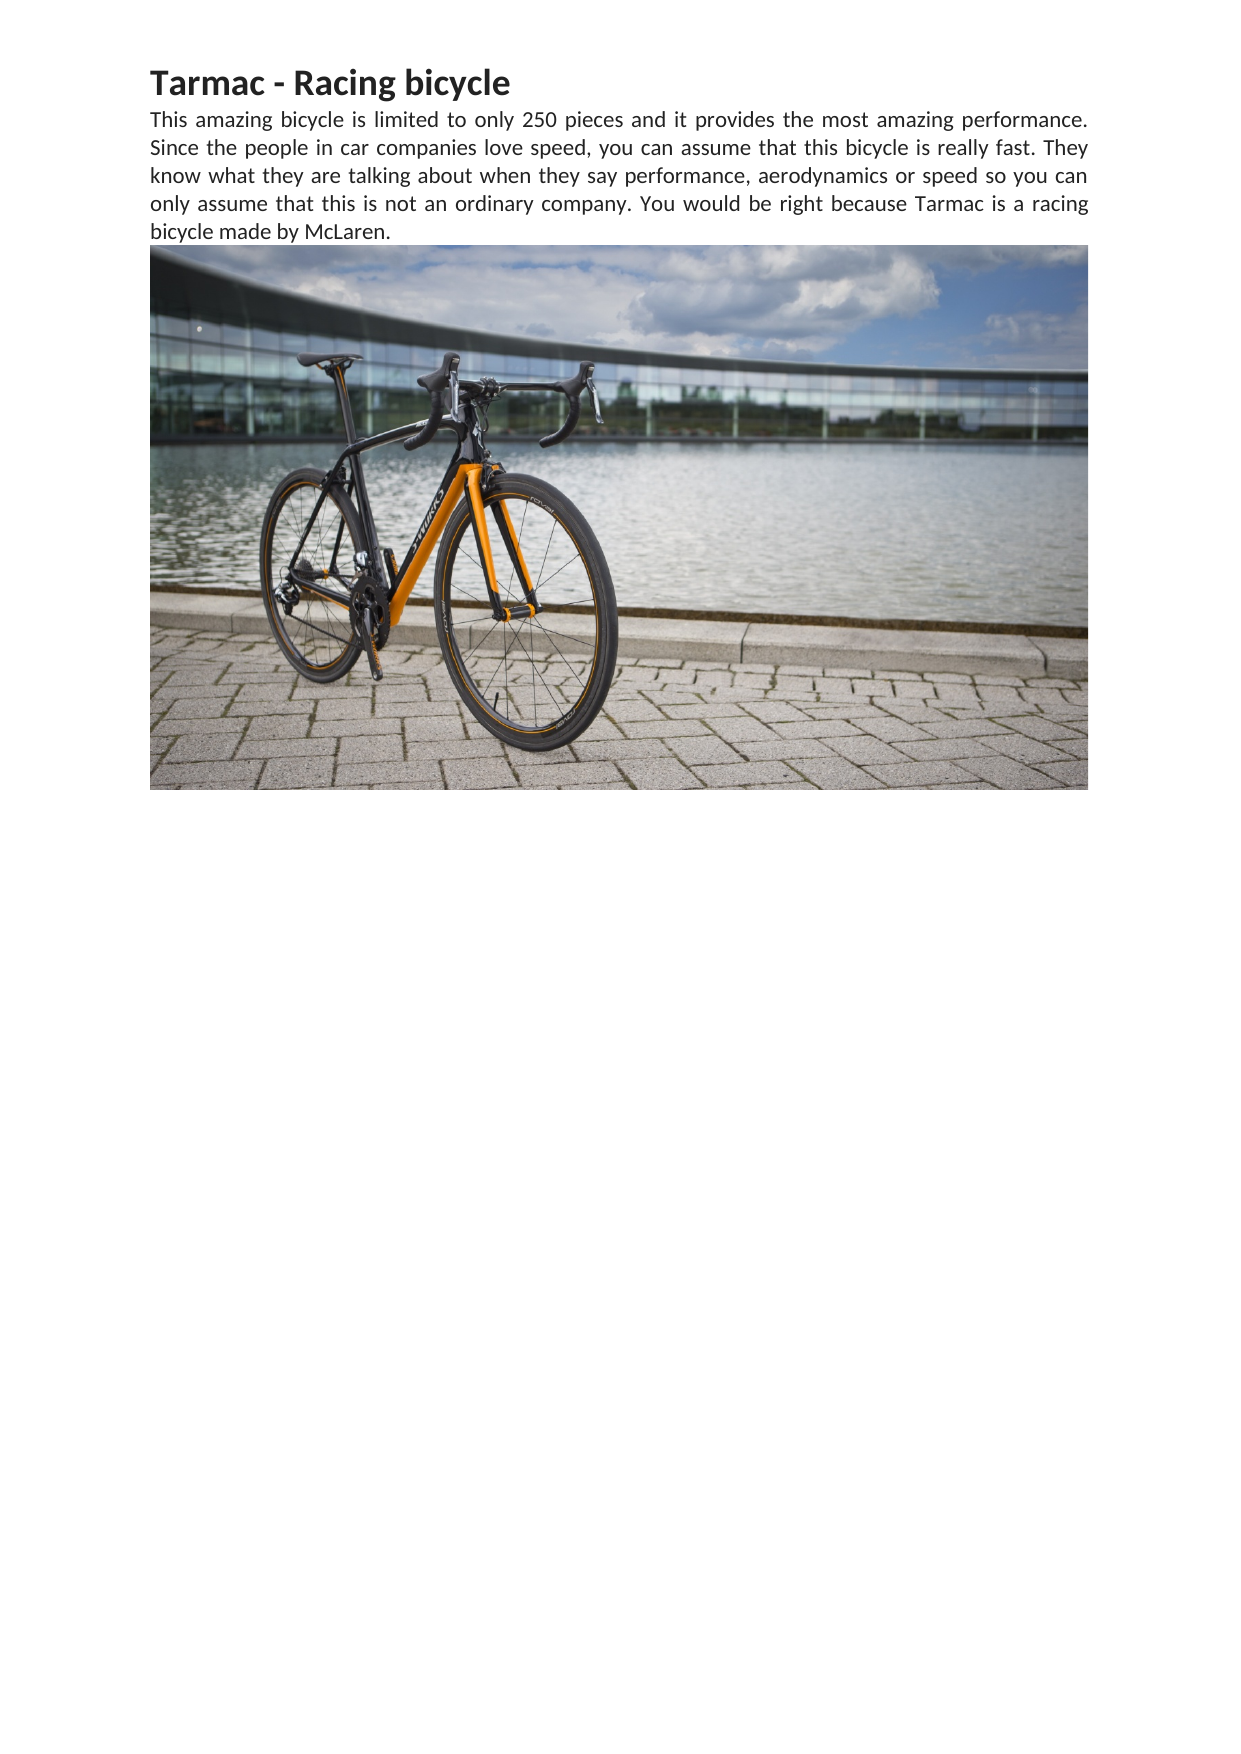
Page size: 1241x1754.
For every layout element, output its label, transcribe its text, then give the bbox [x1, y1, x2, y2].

picture [150, 245, 1089, 790]
text Tarmac - Racing bicycle [150, 59, 1090, 105]
text This amazing bicycle is limited to only 250 pieces and it provides the most amazing performance. Since the people in car companies love speed, you can assume that this bicycle is really fast. They know what they are talking about when they say performance, aerodynamics or speed so you can only assume that this is not an ordinary company. You would be right because Tarmac is a racing bicycle made by McLaren. [150, 105, 1090, 245]
